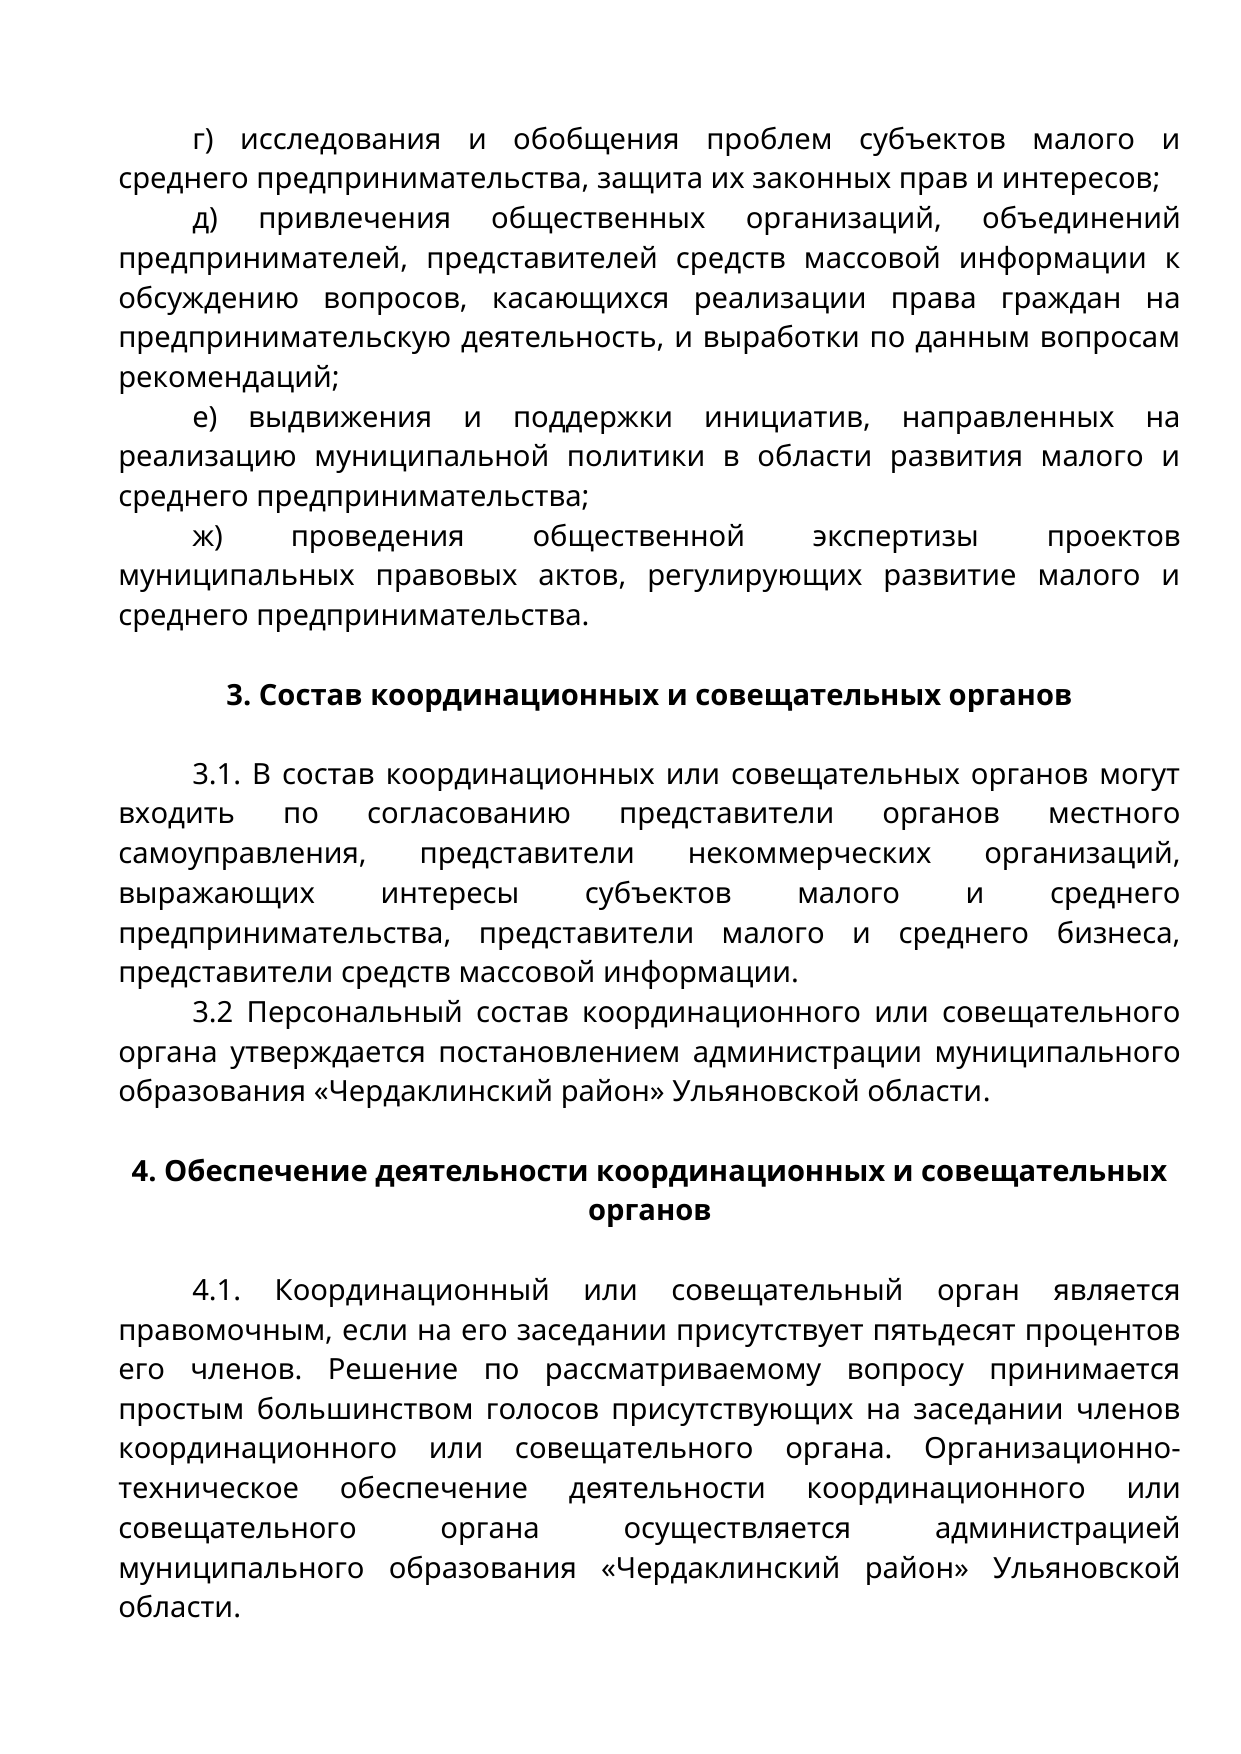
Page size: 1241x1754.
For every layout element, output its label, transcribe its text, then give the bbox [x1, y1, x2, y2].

text 3. Состав координационных и совещательных органов [118, 674, 1181, 713]
text г) исследования и обобщения проблем субъектов малого и среднего предпринимательства, защита их законных прав и интересов; [118, 118, 1181, 197]
text 4. Обеспечение деятельности координационных и совещательных органов [118, 1150, 1181, 1229]
text ж) проведения общественной экспертизы проектов муниципальных правовых актов, регулирующих развитие малого и среднего предпринимательства. [118, 515, 1181, 634]
text 4.1. Координационный или совещательный орган является правомочным, если на его заседании присутствует пятьдесят процентов его членов. Решение по рассматриваемому вопросу принимается простым большинством голосов присутствующих на заседании членов координационного или совещательного органа. Организационно-техническое обеспечение деятельности координационного или совещательного органа осуществляется администрацией муниципального образования «Чердаклинский район» Ульяновской области. [118, 1269, 1181, 1626]
text е) выдвижения и поддержки инициатив, направленных на реализацию муниципальной политики в области развития малого и среднего предпринимательства; [118, 396, 1181, 515]
text 3.2 Персональный состав координационного или совещательного органа утверждается постановлением администрации муниципального образования «Чердаклинский район» Ульяновской области. [118, 991, 1181, 1110]
text 3.1. В состав координационных или совещательных органов могут входить по согласованию представители органов местного самоуправления, представители некоммерческих организаций, выражающих интересы субъектов малого и среднего предпринимательства, представители малого и среднего бизнеса, представители средств массовой информации. [118, 753, 1181, 991]
text д) привлечения общественных организаций, объединений предпринимателей, представителей средств массовой информации к обсуждению вопросов, касающихся реализации права граждан на предпринимательскую деятельность, и выработки по данным вопросам рекомендаций; [118, 197, 1181, 396]
